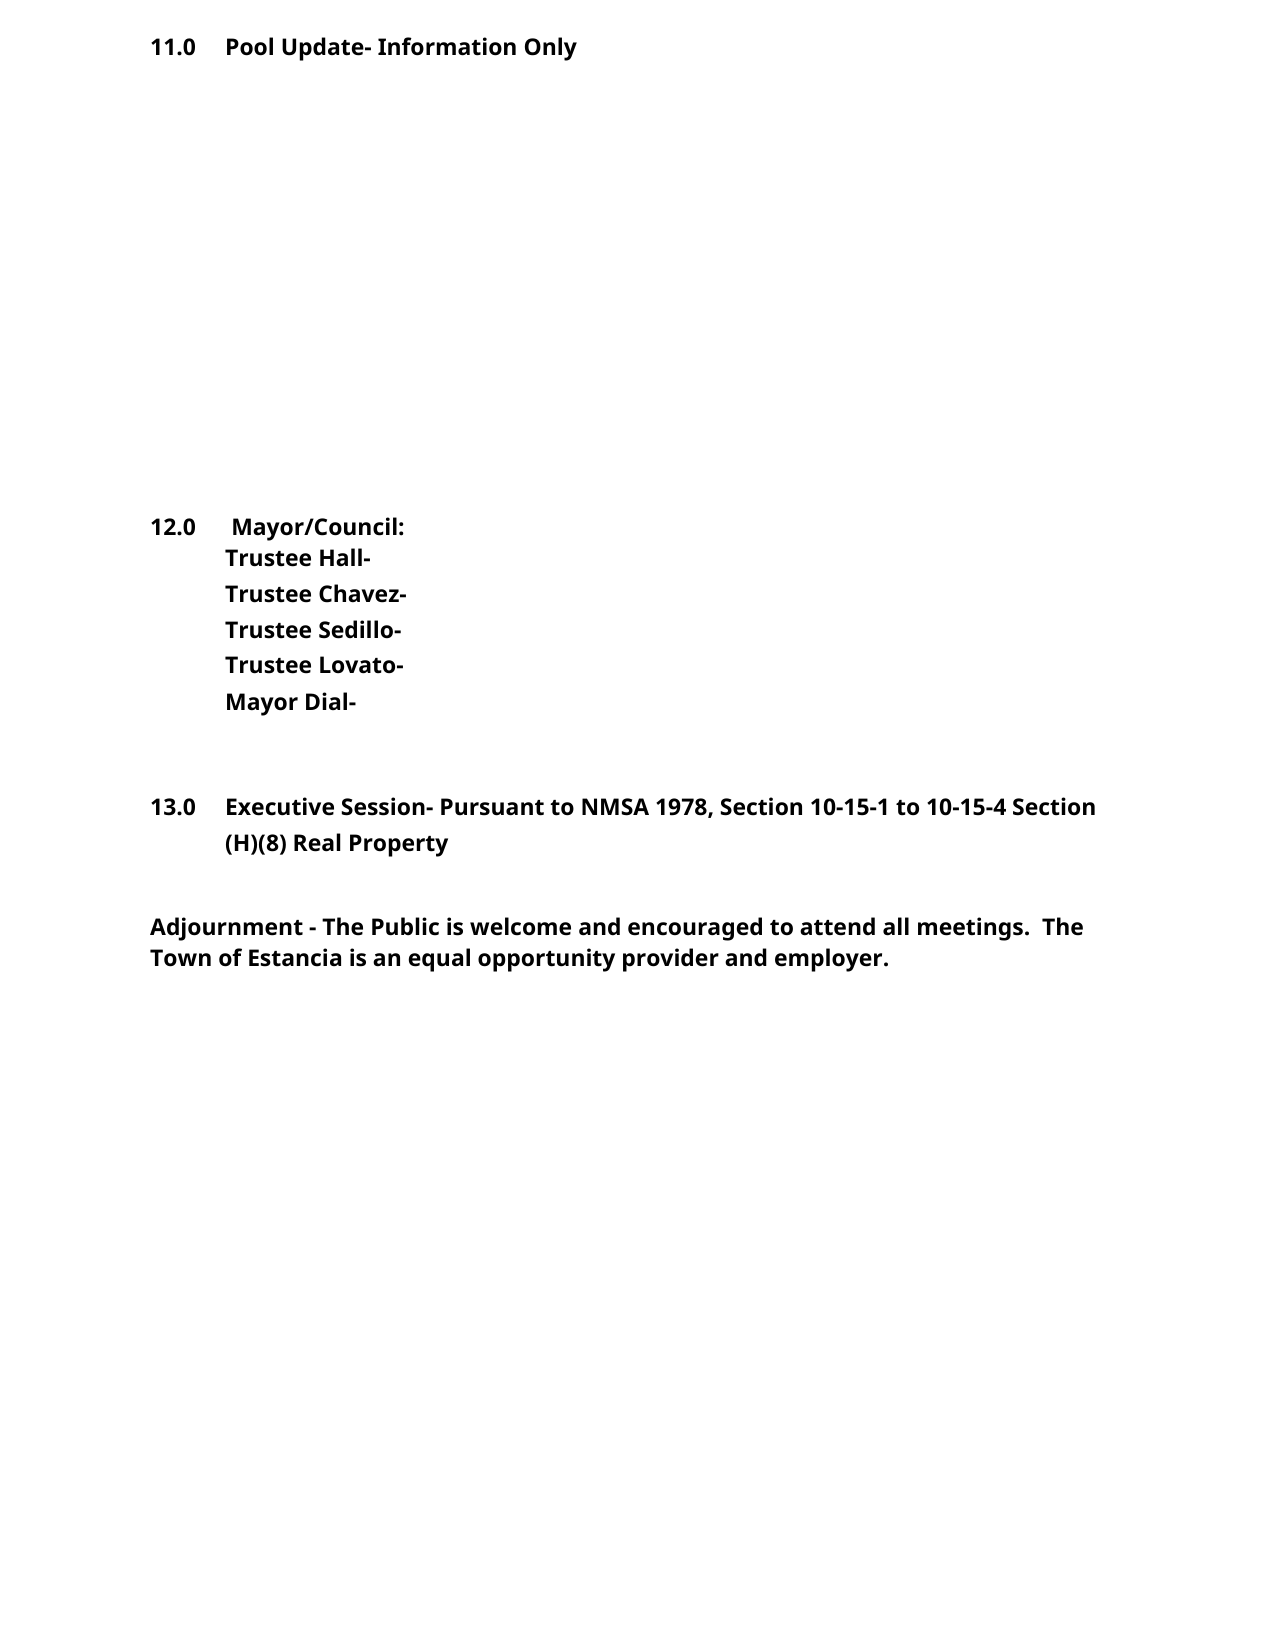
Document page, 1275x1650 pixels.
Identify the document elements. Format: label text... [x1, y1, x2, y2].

text Trustee Lovato- [150, 649, 1125, 681]
text 12.0 Mayor/Council: [150, 510, 1125, 542]
text Mayor Dial- [150, 685, 1125, 717]
text Trustee Hall- [150, 542, 1125, 573]
text Trustee Chavez- [150, 578, 1125, 609]
text Adjournment - The Public is welcome and encouraged to attend all meetings. The Town of Estancia is an equal opportunity provider and employer. [150, 910, 1125, 973]
list Executive Session- Pursuant to NMSA 1978, Section 10-15-1 to 10-15-4 Section (H)(8) Real Property [150, 791, 1125, 858]
list Pool Update- Information Only [150, 31, 1125, 62]
text Trustee Sedillo- [150, 613, 1125, 645]
